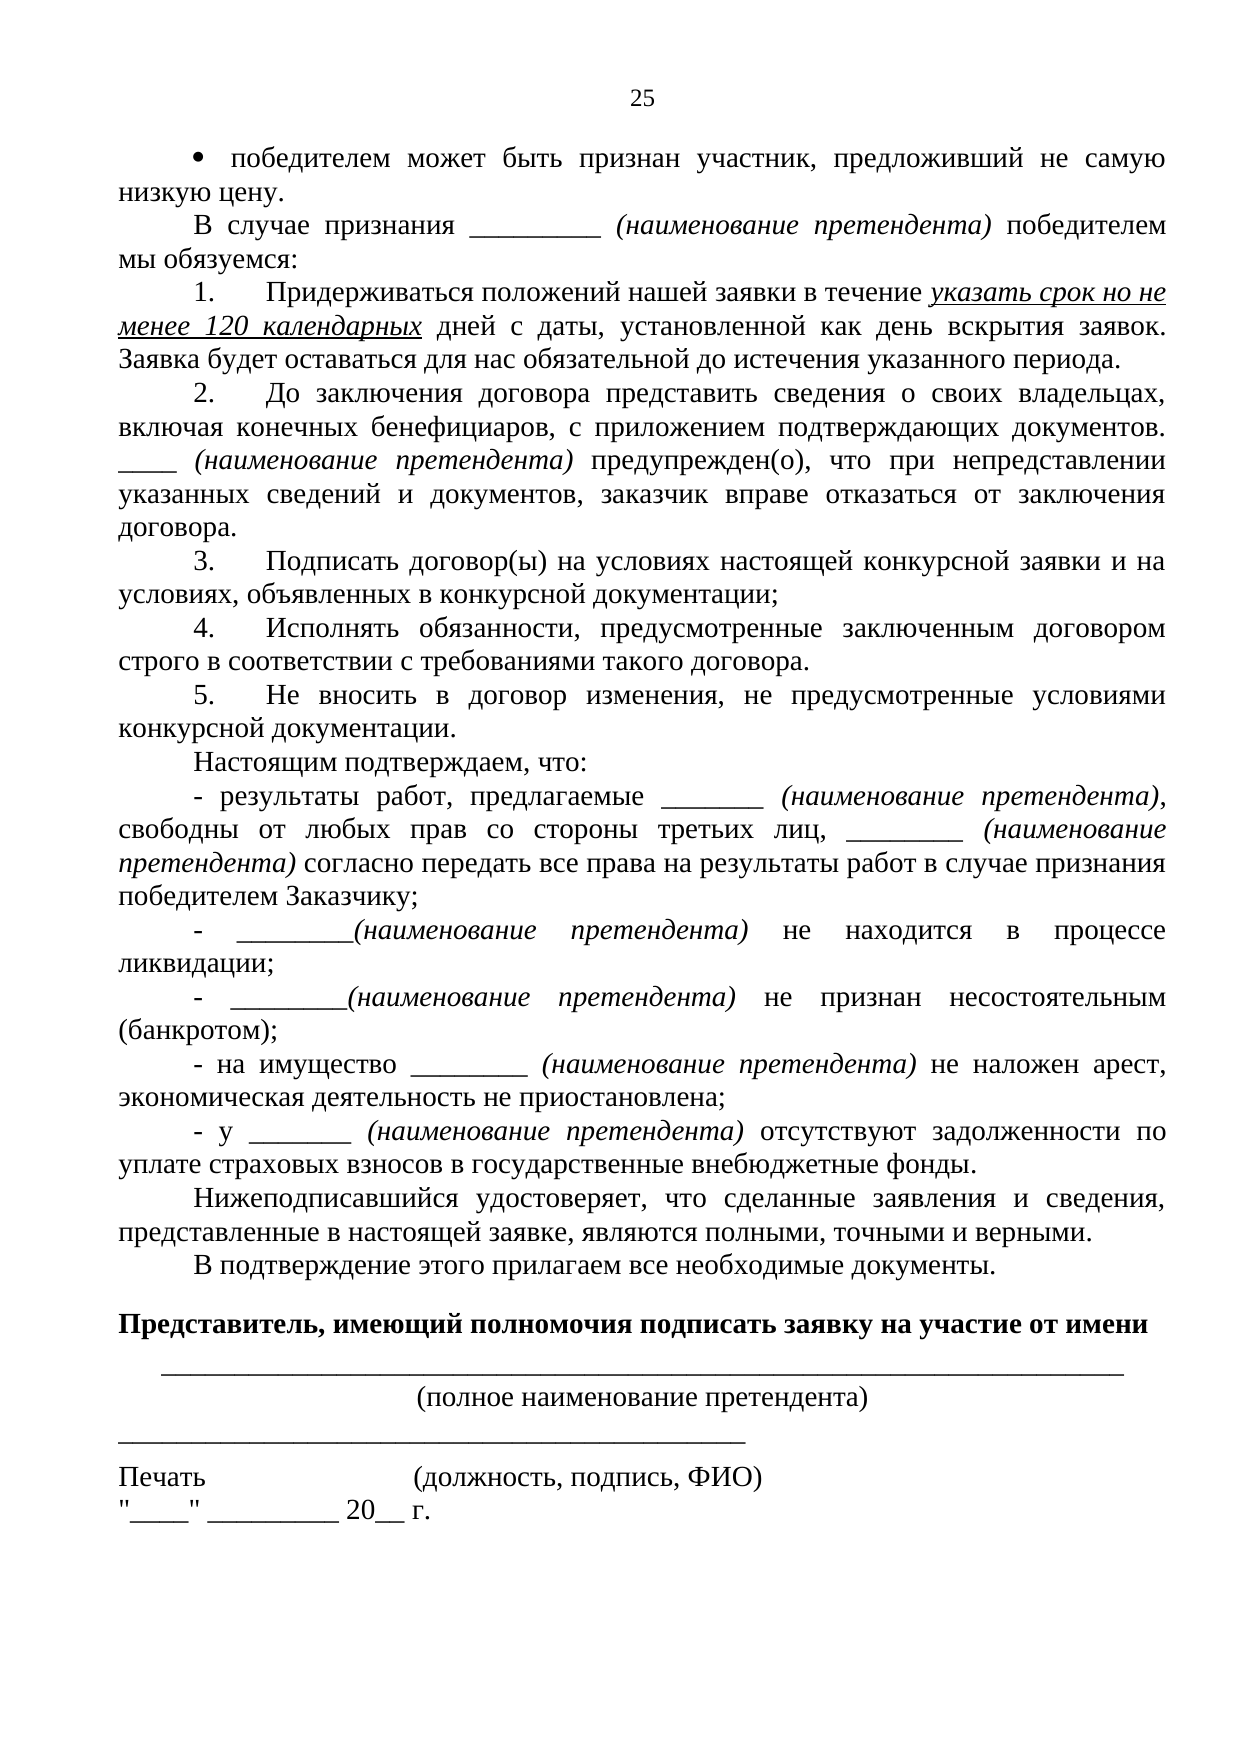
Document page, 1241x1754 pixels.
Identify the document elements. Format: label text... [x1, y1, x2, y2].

text В подтверждение этого прилагаем все необходимые документы. [118, 1247, 1167, 1281]
text "____" _________ 20__ г. [118, 1492, 1167, 1526]
text Нижеподписавшийся удостоверяет, что сделанные заявления и сведения, представленные в настоящей заявке, являются полными, точными и верными. [118, 1180, 1167, 1247]
list Не вносить в договор изменения, не предусмотренные условиями конкурсной документации. [118, 677, 1167, 744]
text (полное наименование претендента) [118, 1379, 1167, 1413]
text __________________________________________________________________ [118, 1346, 1167, 1379]
text В случае признания _________ (наименование претендента) победителем мы обязуемся: [118, 207, 1167, 274]
list Придерживаться положений нашей заявки в течение указать срок но не менее 120 календарных дней с даты, установленной как день вскрытия заявок. Заявка будет оставаться для нас обязательной до истечения указанного периода. [118, 274, 1167, 375]
text Настоящим подтверждаем, что: [118, 744, 1167, 778]
subtitle Представитель, имеющий полномочия подписать заявку на участие от имени [118, 1306, 1167, 1339]
text ___________________________________________ [118, 1413, 1167, 1446]
list Подписать договор(ы) на условиях настоящей конкурсной заявки и на условиях, объявленных в конкурсной документации; [118, 543, 1167, 610]
text - ________(наименование претендента) не признан несостоятельным (банкротом); [118, 979, 1167, 1046]
list победителем может быть признан участник, предложивший не самую низкую цену. [118, 140, 1167, 207]
text - у _______ (наименование претендента) отсутствуют задолженности по уплате страховых взносов в государственные внебюджетные фонды. [118, 1113, 1167, 1180]
list Исполнять обязанности, предусмотренные заключенным договором строго в соответствии с требованиями такого договора. [118, 610, 1167, 677]
text - на имущество ________ (наименование претендента) не наложен арест, экономическая деятельность не приостановлена; [118, 1046, 1167, 1113]
text - результаты работ, предлагаемые _______ (наименование претендента), свободны от любых прав со стороны третьих лиц, ________ (наименование претендента) согласно передать все права на результаты работ в случае признания победителем Заказчику; [118, 778, 1167, 912]
list До заключения договора представить сведения о своих владельцах, включая конечных бенефициаров, с приложением подтверждающих документов. ____ (наименование претендента) предупрежден(о), что при непредставлении указанных сведений и документов, заказчик вправе отказаться от заключения договора. [118, 375, 1167, 543]
text - ________(наименование претендента) не находится в процессе ликвидации; [118, 912, 1167, 979]
text Печать (должность, подпись, ФИО) [118, 1459, 1167, 1492]
